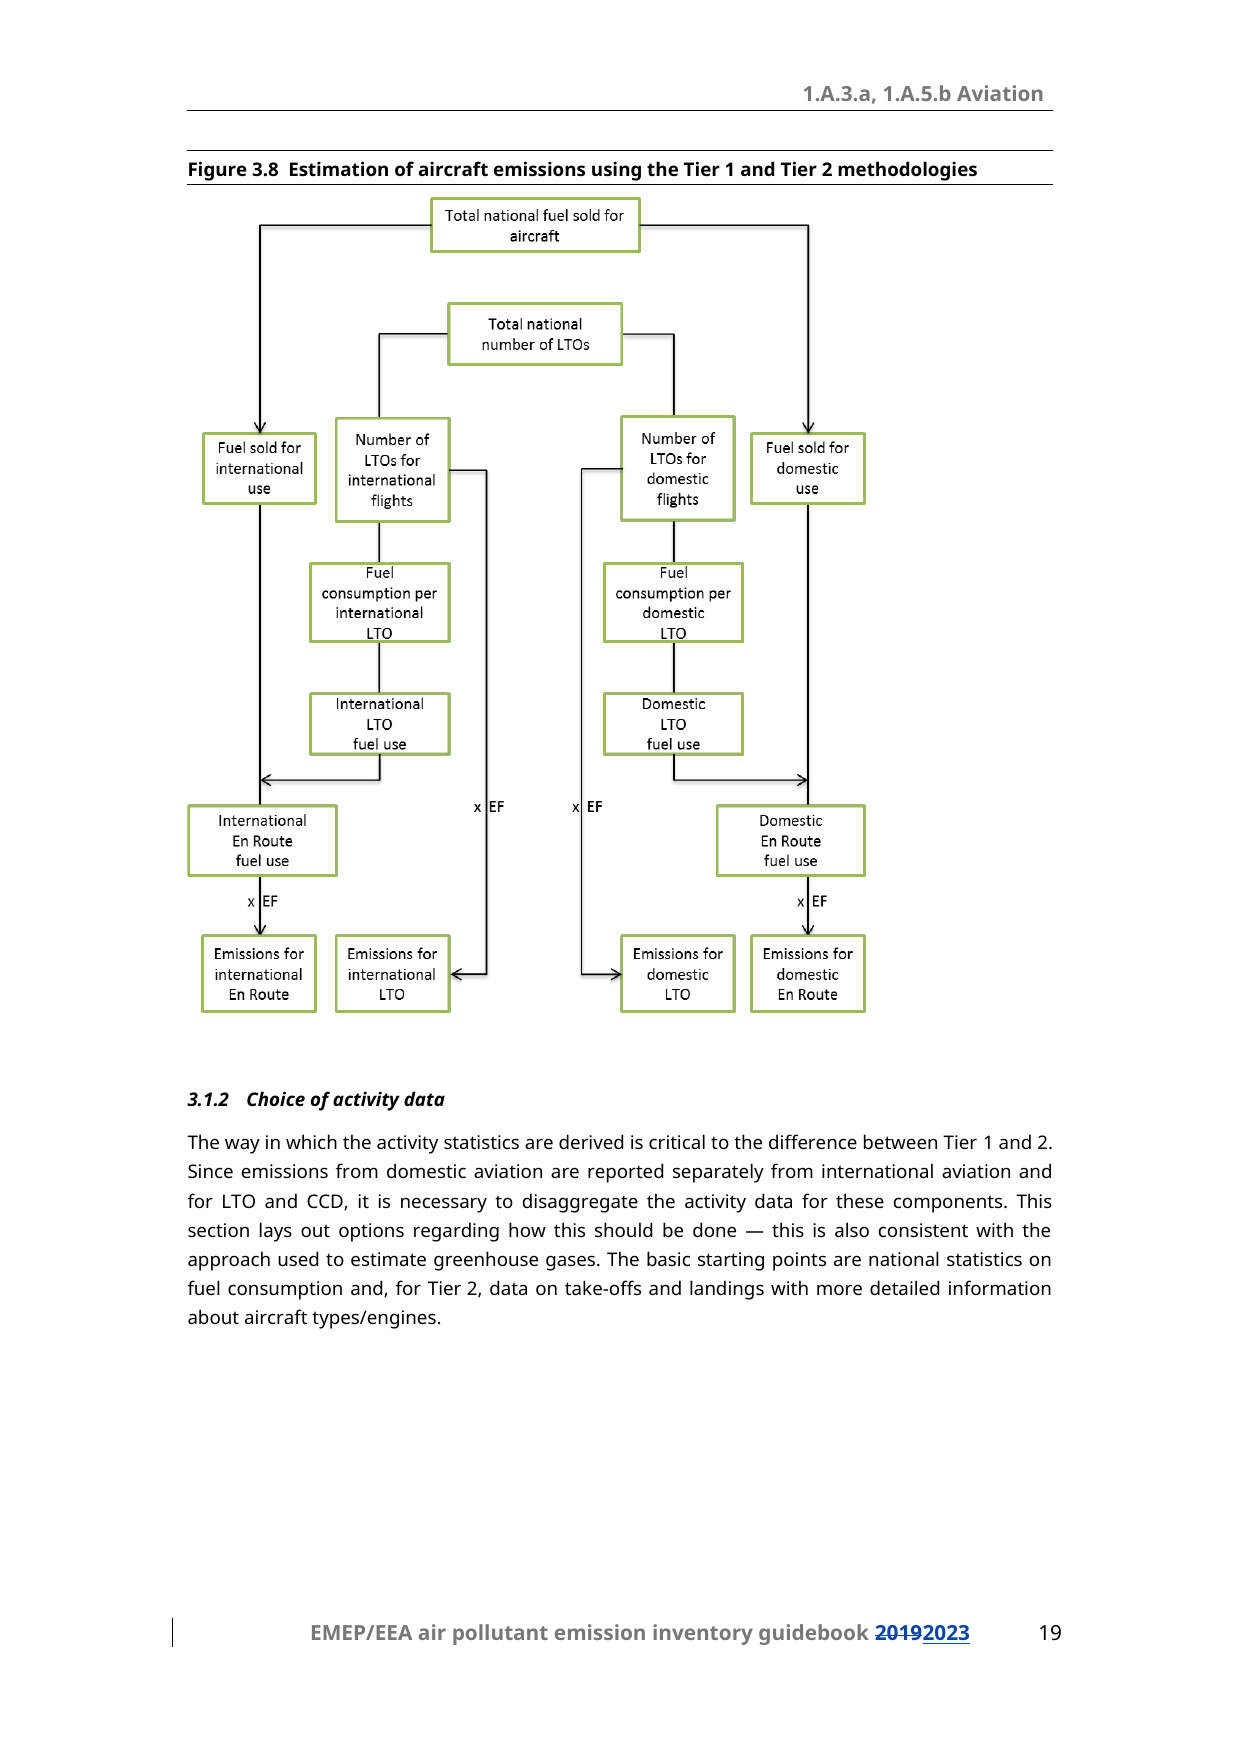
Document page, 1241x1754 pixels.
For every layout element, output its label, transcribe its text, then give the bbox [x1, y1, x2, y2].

text The way in which the activity statistics are derived is critical to the difference between Tier 1 and 2. Since emissions from domestic aviation are reported separately from international aviation and for LTO and CCD, it is necessary to disaggregate the activity data for these components. This section lays out options regarding how this should be done — this is also consistent with the approach used to estimate greenhouse gases. The basic starting points are national statistics on fuel consumption and, for Tier 2, data on take-offs and landings with more detailed information about aircraft types/engines. [187, 1126, 1053, 1330]
subtitle Choice of activity data [187, 1082, 1053, 1111]
picture [187, 197, 867, 1014]
